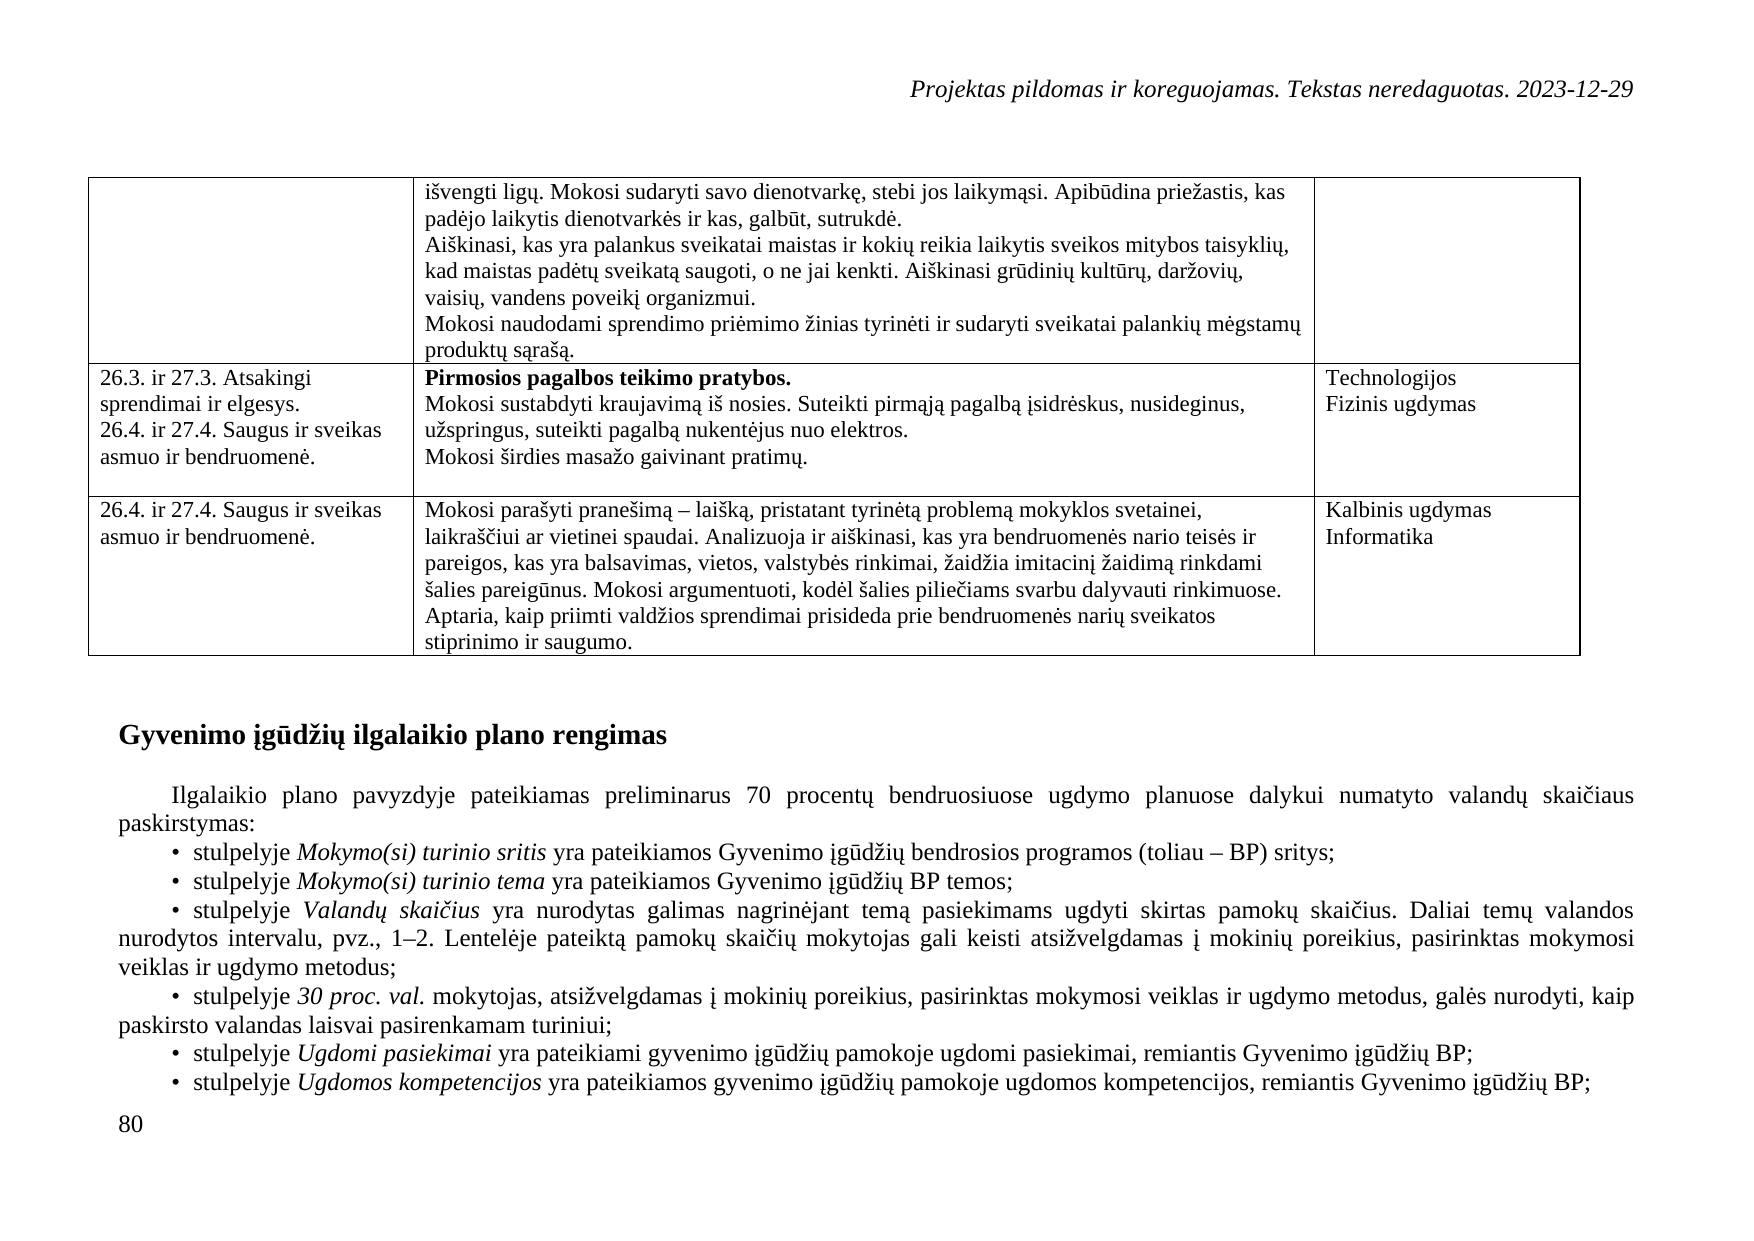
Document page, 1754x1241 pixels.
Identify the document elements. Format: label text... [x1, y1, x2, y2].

subtitle Gyvenimo įgūdžių ilgalaikio plano rengimas [118, 717, 1636, 751]
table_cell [89, 178, 413, 363]
table_cell 26.3. ir 27.3. Atsakingi sprendimai ir elgesys. 26.4. ir 27.4. Saugus ir sveikas asmuo ir bendruomenė. [89, 364, 413, 496]
text • stulpelyje Ugdomos kompetencijos yra pateikiamos gyvenimo įgūdžių pamokoje ugdomos kompetencijos, remiantis Gyvenimo įgūdžių BP; [118, 1067, 1636, 1096]
table_cell Kalbinis ugdymas Informatika [1315, 497, 1579, 655]
text • stulpelyje Valandų skaičius yra nurodytas galimas nagrinėjant temą pasiekimams ugdyti skirtas pamokų skaičius. Daliai temų valandos nurodytos intervalu, pvz., 1–2. Lentelėje pateiktą pamokų skaičių mokytojas gali keisti atsižvelgdamas į mokinių poreikius, pasirinktas mokymosi veiklas ir ugdymo metodus; [118, 895, 1636, 981]
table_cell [1315, 178, 1579, 363]
text • stulpelyje Ugdomi pasiekimai yra pateikiami gyvenimo įgūdžių pamokoje ugdomi pasiekimai, remiantis Gyvenimo įgūdžių BP; [118, 1038, 1636, 1067]
table_cell Technologijos Fizinis ugdymas [1315, 364, 1579, 496]
text • stulpelyje Mokymo(si) turinio tema yra pateikiamos Gyvenimo įgūdžių BP temos; [118, 866, 1636, 895]
text • stulpelyje Mokymo(si) turinio sritis yra pateikiamos Gyvenimo įgūdžių bendrosios programos (toliau – BP) sritys; [118, 837, 1636, 866]
text Ilgalaikio plano pavyzdyje pateikiamas preliminarus 70 procentų bendruosiuose ugdymo planuose dalykui numatyto valandų skaičiaus paskirstymas: [118, 780, 1636, 837]
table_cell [414, 178, 1314, 363]
table_cell Pirmosios pagalbos teikimo pratybos. Mokosi sustabdyti kraujavimą iš nosies. Suteikti pirmąją pagalbą įsidrėskus, nusideginus, užspringus, suteikti pagalbą nukentėjus nuo elektros. Mokosi širdies masažo gaivinant pratimų. [414, 364, 1314, 496]
text • stulpelyje 30 proc. val. mokytojas, atsižvelgdamas į mokinių poreikius, pasirinktas mokymosi veiklas ir ugdymo metodus, galės nurodyti, kaip paskirsto valandas laisvai pasirenkamam turiniui; [118, 981, 1636, 1038]
table_cell 26.4. ir 27.4. Saugus ir sveikas asmuo ir bendruomenė. [89, 497, 413, 655]
table_cell Mokosi parašyti pranešimą – laišką, pristatant tyrinėtą problemą mokyklos svetainei, laikraščiui ar vietinei spaudai. Analizuoja ir aiškinasi, kas yra bendruomenės nario teisės ir pareigos, kas yra balsavimas, vietos, valstybės rinkimai, žaidžia imitacinį žaidimą rinkdami šalies pareigūnus. Mokosi argumentuoti, kodėl šalies piliečiams svarbu dalyvauti rinkimuose. Aptaria, kaip priimti valdžios sprendimai prisideda prie bendruomenės narių sveikatos stiprinimo ir saugumo. [414, 497, 1314, 655]
